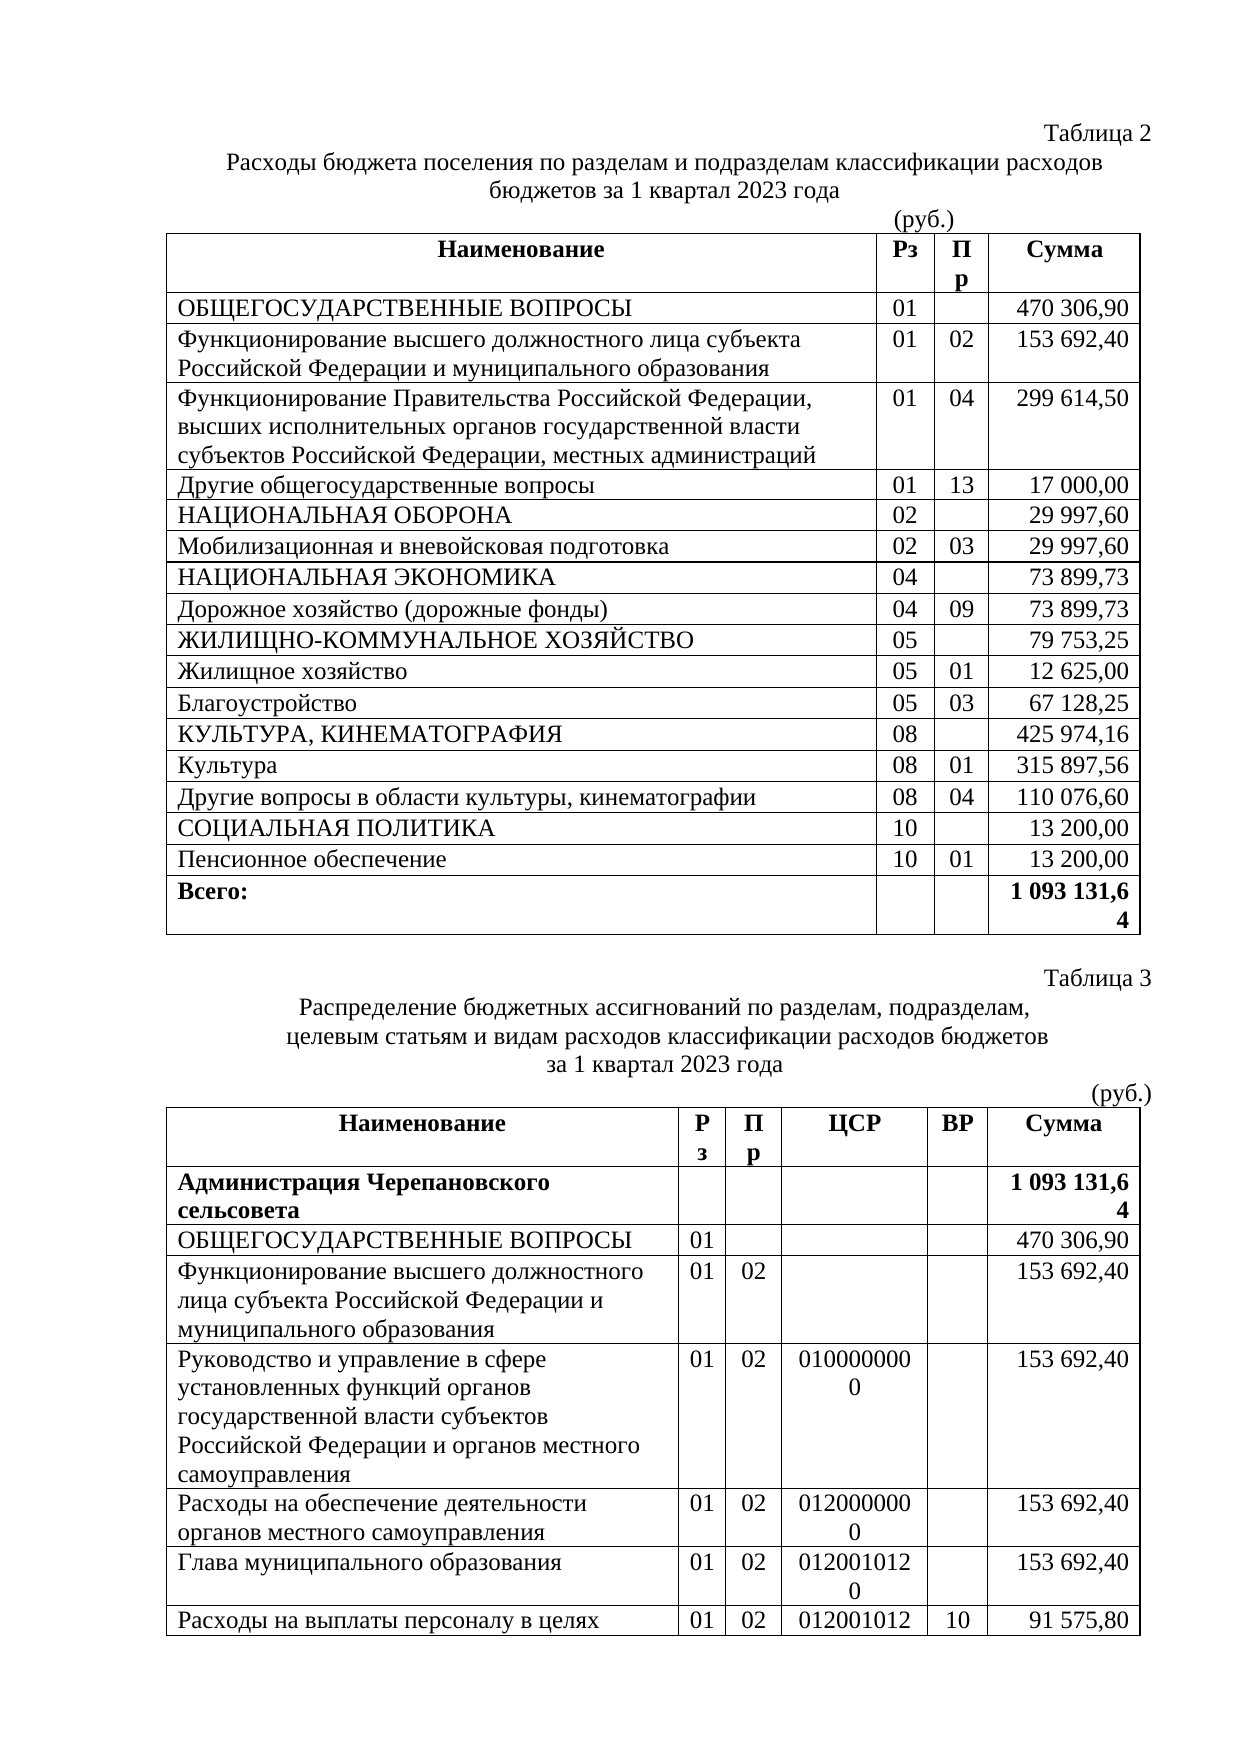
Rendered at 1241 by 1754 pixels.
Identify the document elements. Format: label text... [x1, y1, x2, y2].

table_cell 03 [935, 531, 988, 561]
table_cell 73 899,73 [989, 563, 1139, 593]
table_cell 12 625,00 [989, 656, 1139, 687]
table_cell 10 [877, 813, 934, 843]
table_cell 04 [877, 563, 934, 593]
table_cell 01 [877, 383, 934, 469]
table_cell Всего: [167, 876, 876, 933]
table_cell [935, 500, 988, 530]
table_cell 79 753,25 [989, 625, 1139, 655]
table_cell 0120000000 [782, 1489, 927, 1546]
table_cell Функционирование Правительства Российской Федерации, высших исполнительных органов государственной власти субъектов Российской Федерации, местных администраций [167, 383, 876, 469]
table_cell [679, 1167, 725, 1224]
table_cell 425 974,16 [989, 719, 1139, 749]
table_cell 1 093 131,64 [989, 876, 1139, 933]
table_cell 08 [877, 751, 934, 781]
table_cell 13 [935, 470, 988, 499]
table_cell [935, 563, 988, 593]
table_cell 1 093 131,64 [988, 1167, 1139, 1224]
table_cell 153 692,40 [988, 1344, 1139, 1487]
table_cell Благоустройство [167, 688, 876, 718]
table_cell 470 306,90 [988, 1225, 1139, 1255]
table_cell [928, 1256, 987, 1343]
text Таблица 3 [177, 963, 1152, 992]
table_cell 02 [726, 1489, 781, 1546]
table_header Пр [935, 234, 988, 292]
table_cell [782, 1225, 927, 1255]
table_cell 08 [877, 782, 934, 812]
table_cell 0120010120 [782, 1547, 927, 1604]
table_cell 01 [679, 1256, 725, 1343]
text Распределение бюджетных ассигнований по разделам, подразделам, [177, 992, 1152, 1021]
table_cell 315 897,56 [989, 751, 1139, 781]
table_cell Жилищное хозяйство [167, 656, 876, 687]
table_cell [935, 625, 988, 655]
table_header Сумма [988, 1108, 1139, 1166]
table_cell 04 [935, 782, 988, 812]
table_cell 02 [877, 500, 934, 530]
table_cell ЖИЛИЩНО-КОММУНАЛЬНОЕ ХОЗЯЙСТВО [167, 625, 876, 655]
table_header Рз [877, 234, 934, 292]
table_cell 0120010120 [782, 1606, 927, 1635]
table_cell 100 [928, 1606, 987, 1635]
table_cell 10 [877, 845, 934, 875]
table_header ВР [928, 1108, 987, 1166]
table_cell 01 [877, 324, 934, 382]
table_header Наименование [167, 234, 876, 292]
table_cell 01 [679, 1606, 725, 1635]
table_cell 153 692,40 [988, 1256, 1139, 1343]
text (руб.) [177, 204, 1152, 233]
table_cell Другие общегосударственные вопросы [167, 470, 876, 499]
text Таблица 2 [177, 118, 1152, 147]
table_cell 67 128,25 [989, 688, 1139, 718]
table_cell Функционирование высшего должностного лица субъекта Российской Федерации и муниципального образования [167, 1256, 678, 1343]
table_cell КУЛЬТУРА, КИНЕМАТОГРАФИЯ [167, 719, 876, 749]
table_cell 05 [877, 656, 934, 687]
table_cell 91 575,80 [988, 1606, 1139, 1635]
table_cell 29 997,60 [989, 500, 1139, 530]
table_cell 04 [877, 594, 934, 624]
table_cell Мобилизационная и вневойсковая подготовка [167, 531, 876, 561]
table_cell ОБЩЕГОСУДАРСТВЕННЫЕ ВОПРОСЫ [167, 1225, 678, 1255]
table_cell 02 [877, 531, 934, 561]
table_cell [928, 1225, 987, 1255]
table_header ЦСР [782, 1108, 927, 1166]
text целевым статьям и видам расходов классификации расходов бюджетов [177, 1021, 1152, 1049]
table_cell 01 [935, 751, 988, 781]
table_cell 110 076,60 [989, 782, 1139, 812]
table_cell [167, 1606, 678, 1635]
table_cell 02 [726, 1606, 781, 1635]
table_cell 13 200,00 [989, 813, 1139, 843]
table_cell 17 000,00 [989, 470, 1139, 499]
table_cell [928, 1167, 987, 1224]
table_cell 02 [726, 1547, 781, 1604]
table_cell 01 [679, 1489, 725, 1546]
text за 1 квартал 2023 года [177, 1049, 1152, 1078]
table_cell [928, 1344, 987, 1487]
table_cell НАЦИОНАЛЬНАЯ ЭКОНОМИКА [167, 563, 876, 593]
table_cell 29 997,60 [989, 531, 1139, 561]
table_cell Пенсионное обеспечение [167, 845, 876, 875]
table_cell 01 [877, 470, 934, 499]
table_cell [782, 1167, 927, 1224]
table_cell 299 614,50 [989, 383, 1139, 469]
table_cell 01 [877, 293, 934, 323]
table_cell 05 [877, 688, 934, 718]
table_cell 153 692,40 [988, 1547, 1139, 1604]
table_cell [877, 876, 934, 933]
table_cell [928, 1489, 987, 1546]
table_header Рз [679, 1108, 725, 1166]
table_cell 153 692,40 [989, 324, 1139, 382]
table_cell 09 [935, 594, 988, 624]
table_header Сумма [989, 234, 1139, 292]
table_cell 13 200,00 [989, 845, 1139, 875]
table_cell 02 [726, 1344, 781, 1487]
table_cell 05 [877, 625, 934, 655]
table_cell Дорожное хозяйство (дорожные фонды) [167, 594, 876, 624]
table_cell ОБЩЕГОСУДАРСТВЕННЫЕ ВОПРОСЫ [167, 293, 876, 323]
table_cell 08 [877, 719, 934, 749]
table_cell [935, 719, 988, 749]
table_cell [935, 813, 988, 843]
table_cell 01 [679, 1344, 725, 1487]
table_cell 02 [726, 1256, 781, 1343]
text Расходы бюджета поселения по разделам и подразделам классификации расходов бюджетов за 1 квартал 2023 года [177, 147, 1152, 204]
table_cell Функционирование высшего должностного лица субъекта Российской Федерации и муниципального образования [167, 324, 876, 382]
table_cell Другие вопросы в области культуры, кинематографии [167, 782, 876, 812]
table_cell 02 [935, 324, 988, 382]
table_cell 01 [679, 1225, 725, 1255]
table_cell Культура [167, 751, 876, 781]
table_cell 01 [935, 656, 988, 687]
table_cell 03 [935, 688, 988, 718]
table_cell [782, 1256, 927, 1343]
table_cell Глава муниципального образования [167, 1547, 678, 1604]
table_cell 470 306,90 [989, 293, 1139, 323]
table_cell [935, 293, 988, 323]
text (руб.) [177, 1078, 1152, 1107]
table_cell 01 [935, 845, 988, 875]
table_cell [726, 1167, 781, 1224]
table_cell 73 899,73 [989, 594, 1139, 624]
table_cell [726, 1225, 781, 1255]
table_cell НАЦИОНАЛЬНАЯ ОБОРОНА [167, 500, 876, 530]
table_cell Администрация Черепановского сельсовета [167, 1167, 678, 1224]
table_cell [935, 876, 988, 933]
table_cell 01 [679, 1547, 725, 1604]
table_cell 153 692,40 [988, 1489, 1139, 1546]
table_header Пр [726, 1108, 781, 1166]
table_cell 0100000000 [782, 1344, 927, 1487]
table_header Наименование [167, 1108, 678, 1166]
table_cell СОЦИАЛЬНАЯ ПОЛИТИКА [167, 813, 876, 843]
table_cell Расходы на обеспечение деятельности органов местного самоуправления [167, 1489, 678, 1546]
table_cell [928, 1547, 987, 1604]
table_cell 04 [935, 383, 988, 469]
